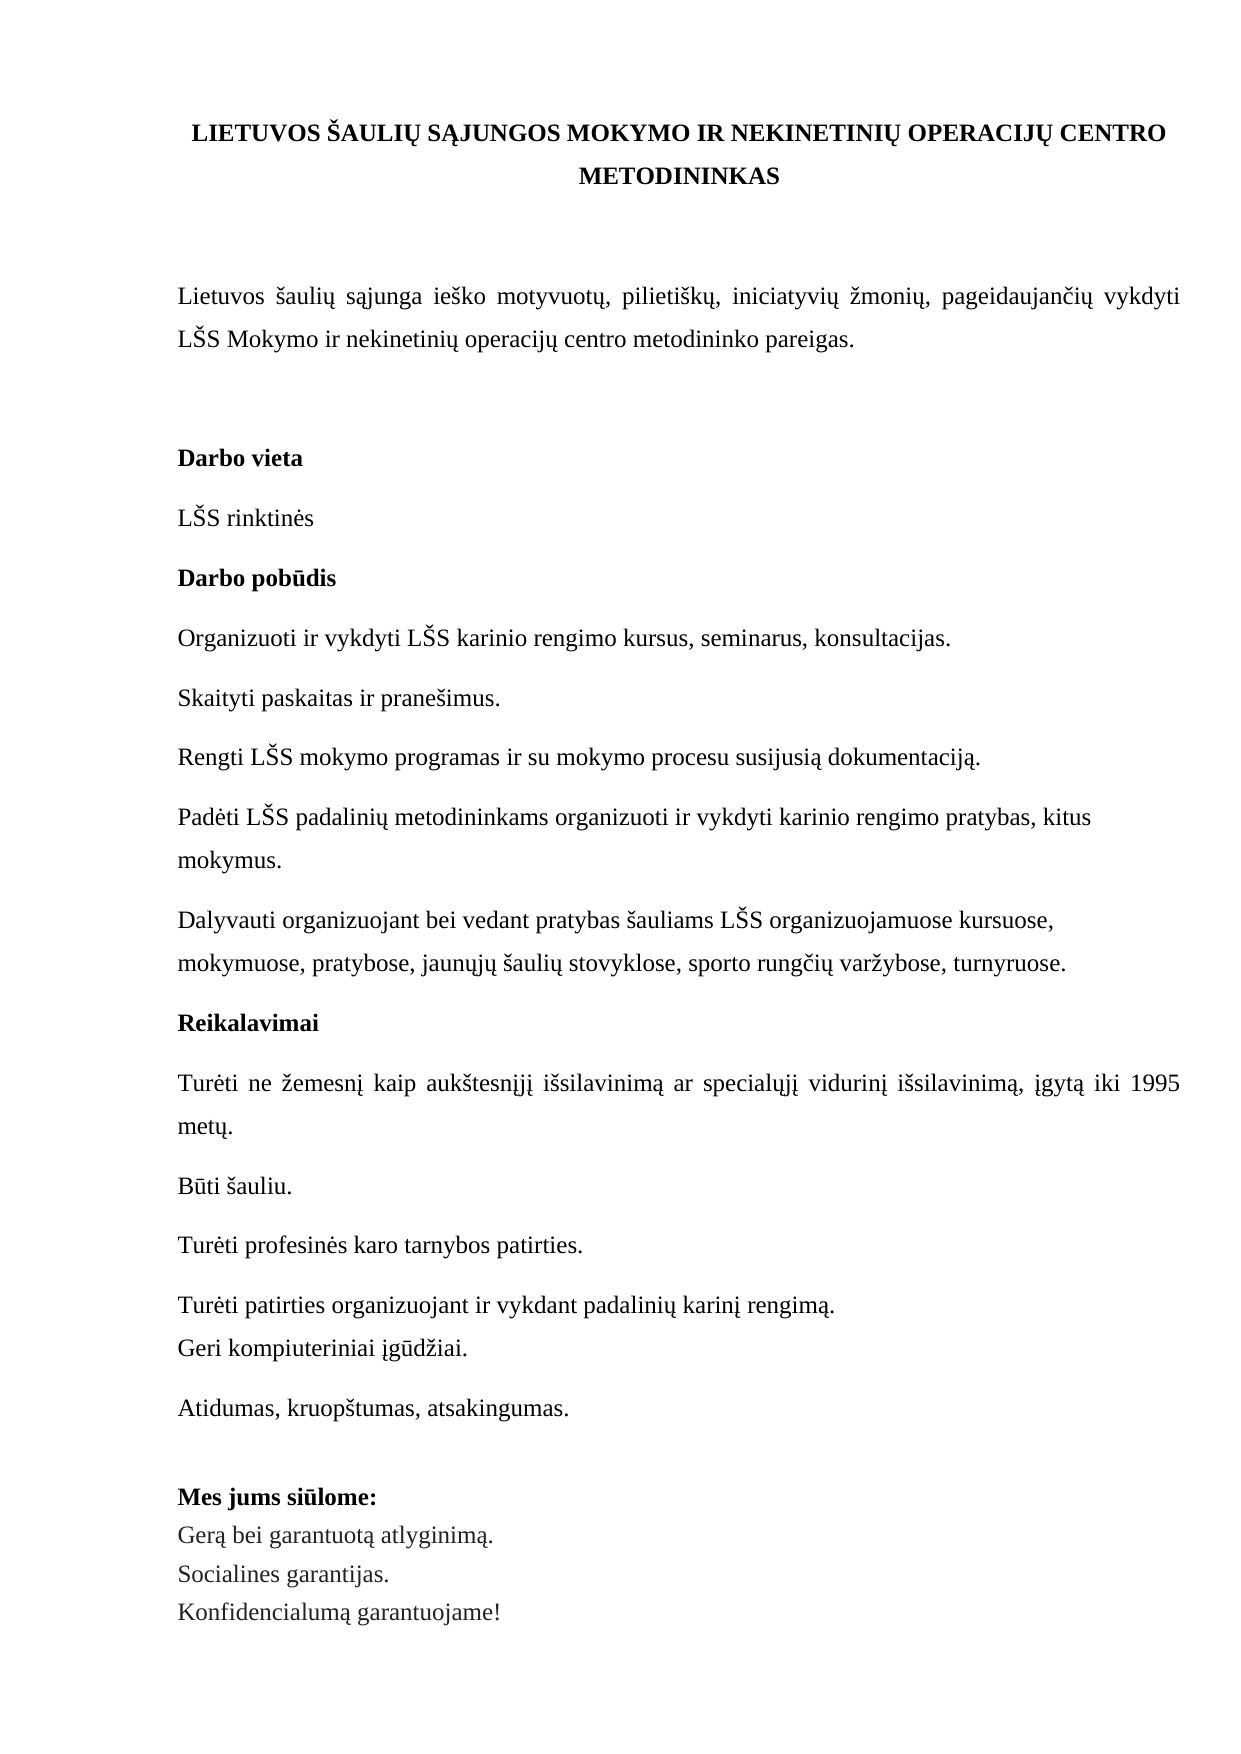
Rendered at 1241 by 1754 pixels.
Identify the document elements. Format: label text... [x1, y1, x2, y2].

text Turėti patirties organizuojant ir vykdant padalinių karinį rengimą. [177, 1290, 1181, 1319]
text Lietuvos šaulių sąjunga ieško motyvuotų, pilietiškų, iniciatyvių žmonių, pageidaujančių vykdyti LŠS Mokymo ir nekinetinių operacijų centro metodininko pareigas. [177, 281, 1181, 353]
text Atidumas, kruopštumas, atsakingumas. [177, 1393, 1181, 1422]
text Būti šauliu. [177, 1171, 1181, 1199]
text LŠS rinktinės [177, 503, 1181, 532]
text Organizuoti ir vykdyti LŠS karinio rengimo kursus, seminarus, konsultacijas. [177, 623, 1181, 652]
text Darbo pobūdis [177, 563, 1181, 592]
text Dalyvauti organizuojant bei vedant pratybas šauliams LŠS organizuojamuose kursuose, mokymuose, pratybose, jaunųjų šaulių stovyklose, sporto rungčių varžybose, turnyruose. [177, 905, 1181, 977]
text Gerą bei garantuotą atlyginimą. Socialines garantijas. Konfidencialumą garantuojame! [177, 1511, 1181, 1626]
text Padėti LŠS padalinių metodininkams organizuoti ir vykdyti karinio rengimo pratybas, kitus mokymus. [177, 802, 1181, 874]
text Rengti LŠS mokymo programas ir su mokymo procesu susijusią dokumentaciją. [177, 742, 1181, 771]
text Skaityti paskaitas ir pranešimus. [177, 683, 1181, 711]
text Turėti ne žemesnį kaip aukštesnįjį išsilavinimą ar specialųjį vidurinį išsilavinimą, įgytą iki 1995 metų. [177, 1068, 1181, 1140]
text Geri kompiuteriniai įgūdžiai. [177, 1333, 1181, 1362]
text Reikalavimai [177, 1008, 1181, 1037]
text Mes jums siūlome: [177, 1482, 1181, 1511]
text LIETUVOS ŠAULIŲ SĄJUNGOS MOKYMO IR NEKINETINIŲ OPERACIJŲ CENTRO METODININKAS [177, 118, 1181, 190]
text Darbo vieta [177, 443, 1181, 472]
text Turėti profesinės karo tarnybos patirties. [177, 1231, 1181, 1259]
